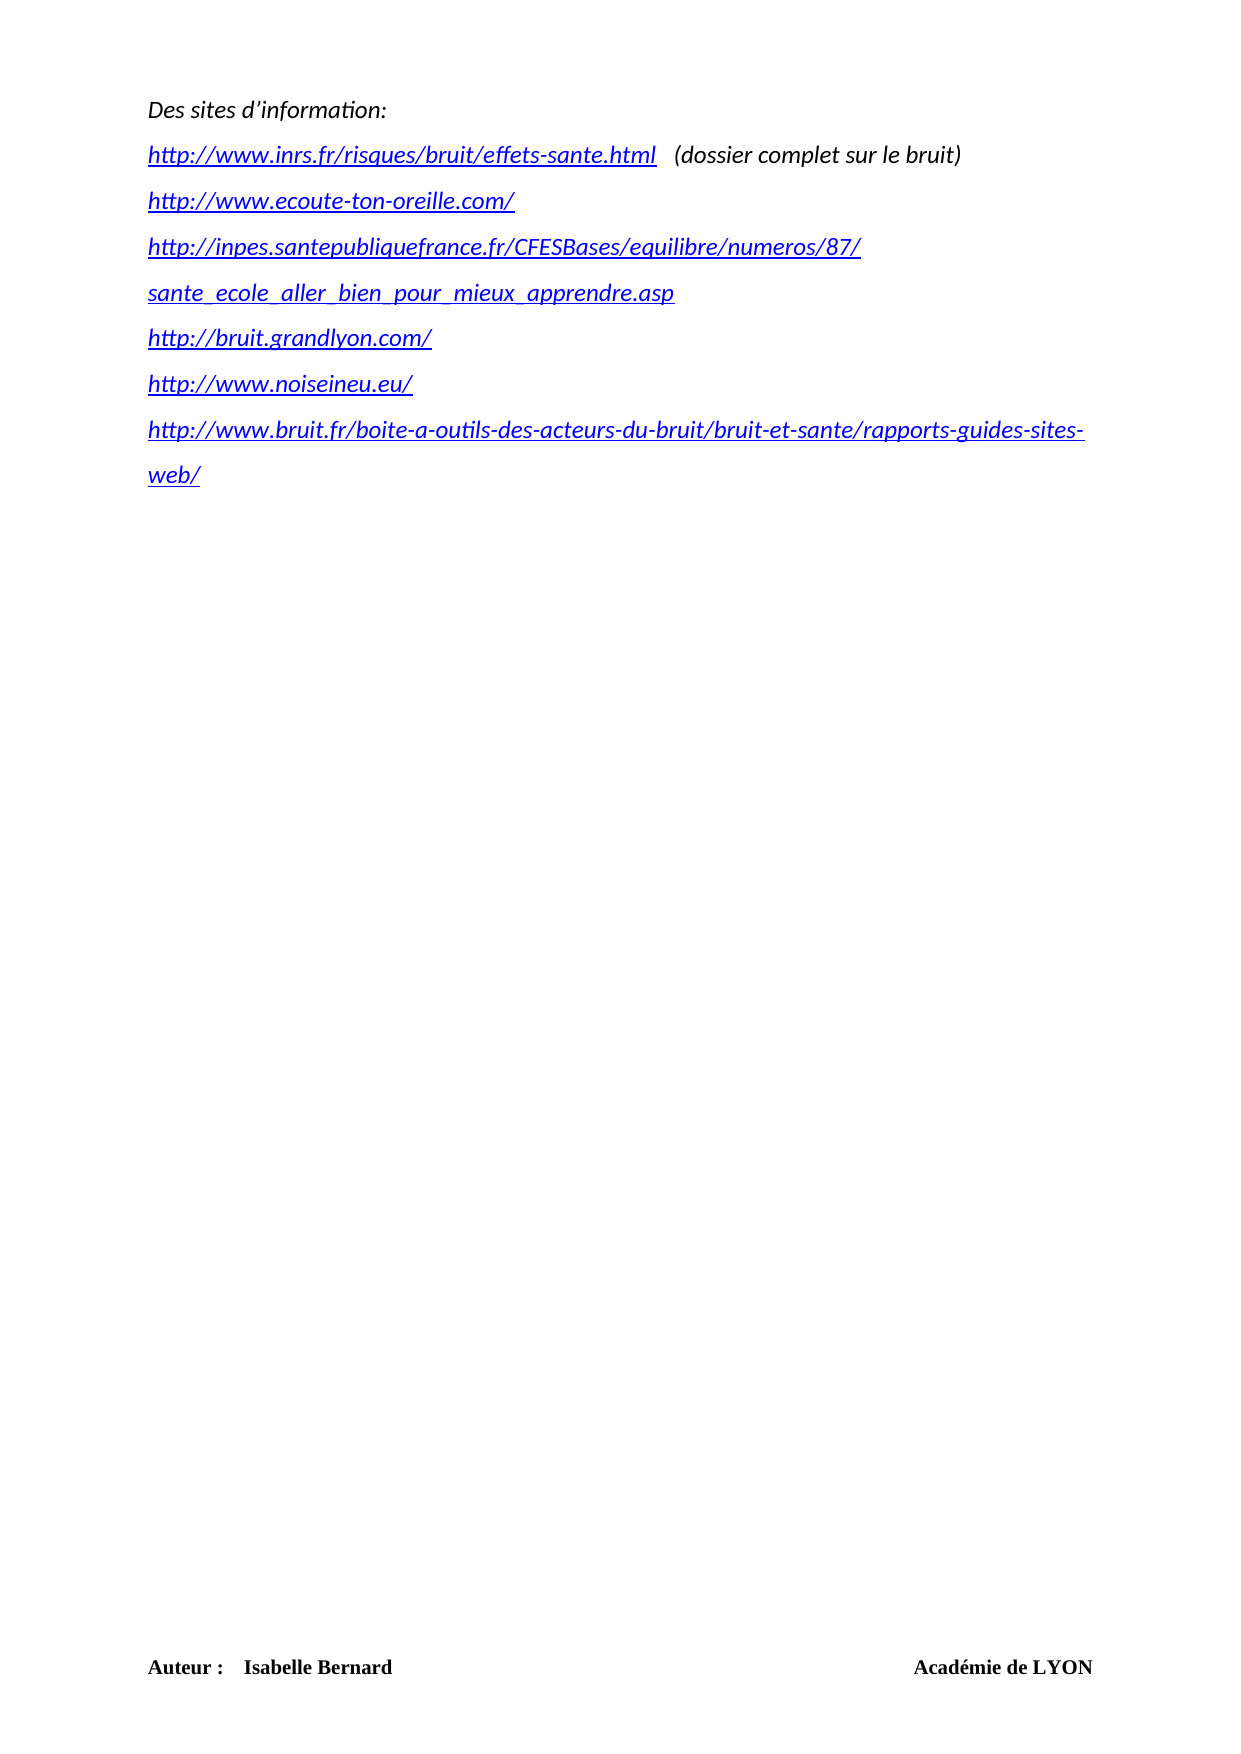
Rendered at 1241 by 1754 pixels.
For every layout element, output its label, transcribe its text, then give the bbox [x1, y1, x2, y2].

text http://www.inrs.fr/risques/bruit/effets-sante.html (dossier complet sur le bruit) [148, 139, 1128, 170]
text Des sites d’information: [148, 94, 1128, 124]
text http://www.bruit.fr/boite-a-outils-des-acteurs-du-bruit/bruit-et-sante/rapports-guides-sites-web/ [148, 414, 1128, 490]
text http://www.ecoute-ton-oreille.com/ [148, 185, 1128, 216]
text http://www.noiseineu.eu/ [148, 368, 1128, 399]
text http://inpes.santepubliquefrance.fr/CFESBases/equilibre/numeros/87/sante_ecole_aller_bien_pour_mieux_apprendre.asp [148, 231, 1128, 307]
text http://bruit.grandlyon.com/ [148, 322, 1128, 353]
